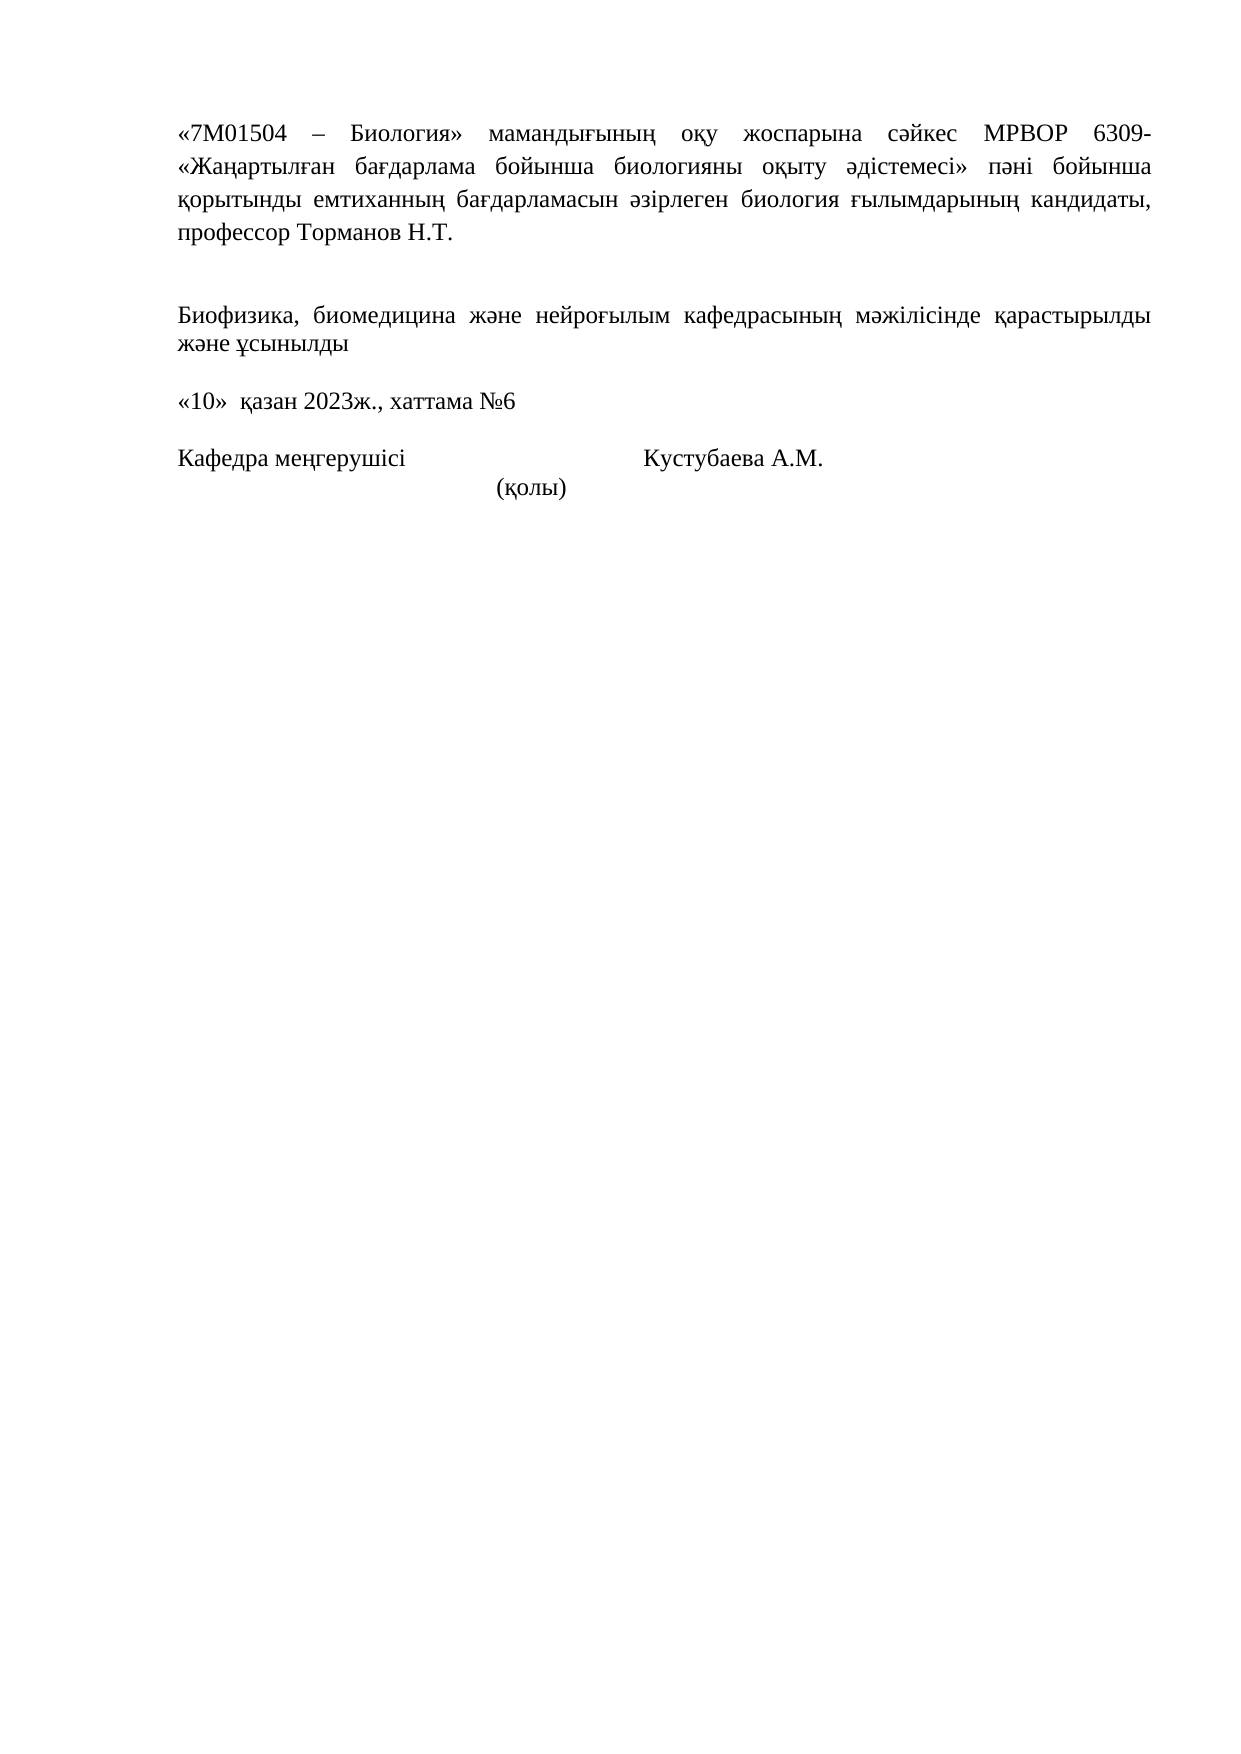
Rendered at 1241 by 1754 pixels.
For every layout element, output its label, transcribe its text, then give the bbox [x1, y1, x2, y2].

text Биофизика, биомедицина және нейроғылым кафедрасының мәжілісінде қарастырылды және ұсынылды [177, 300, 1152, 357]
text (қолы) [177, 472, 1152, 501]
text «10» қазан 2023ж., хаттама №6 [177, 386, 1152, 415]
text «7М01504 – Биология» мамандығының оқу жоспарына сәйкес MPBOP 6309- «Жаңартылған бағдарлама бойынша биологияны оқыту әдістемесі» пәні бойынша қорытынды емтиханның бағдарламасын әзірлеген биология ғылымдарының кандидаты, профессор Торманов Н.Т. [177, 118, 1152, 246]
text Кафедра меңгерушісі Кустубаева А.М. [177, 443, 1152, 472]
